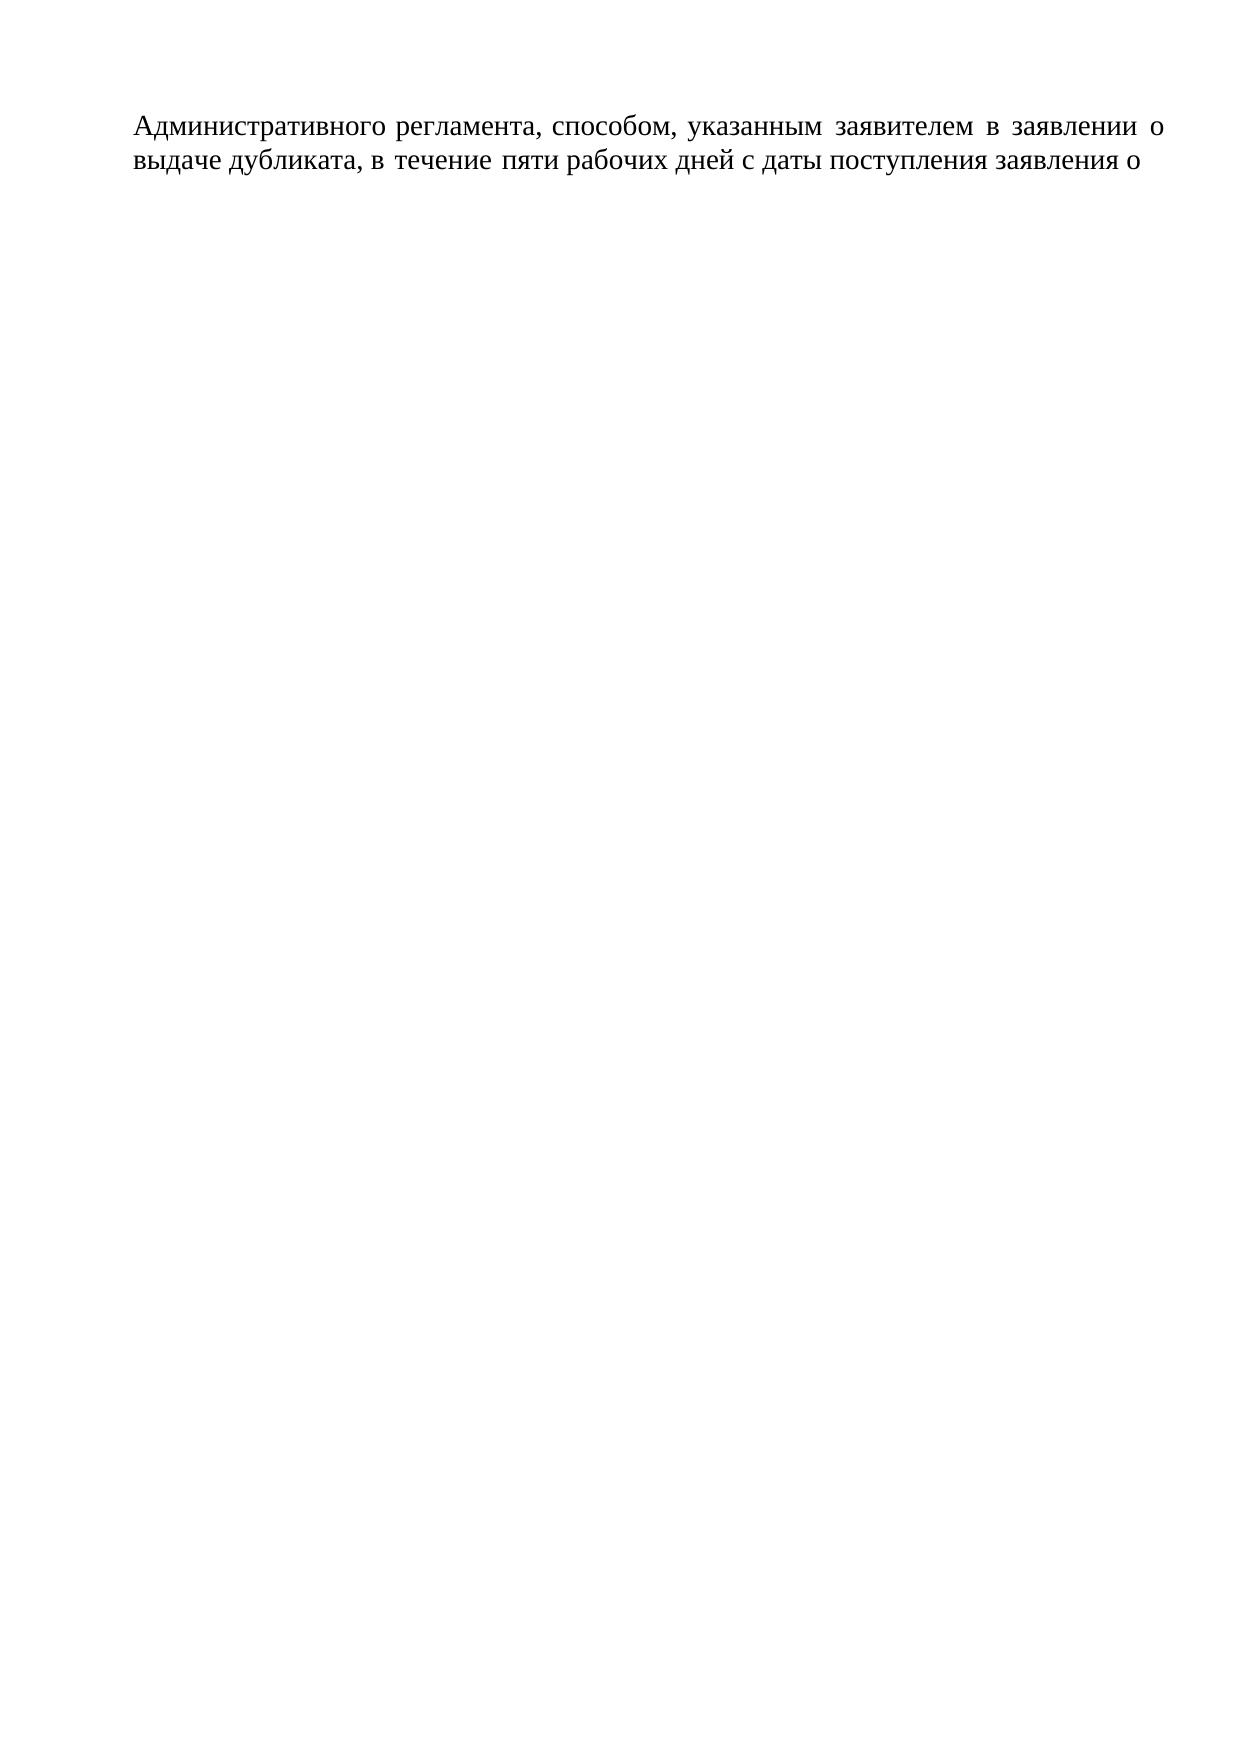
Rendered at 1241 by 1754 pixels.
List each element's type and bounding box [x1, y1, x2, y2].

text [133, 108, 1164, 175]
